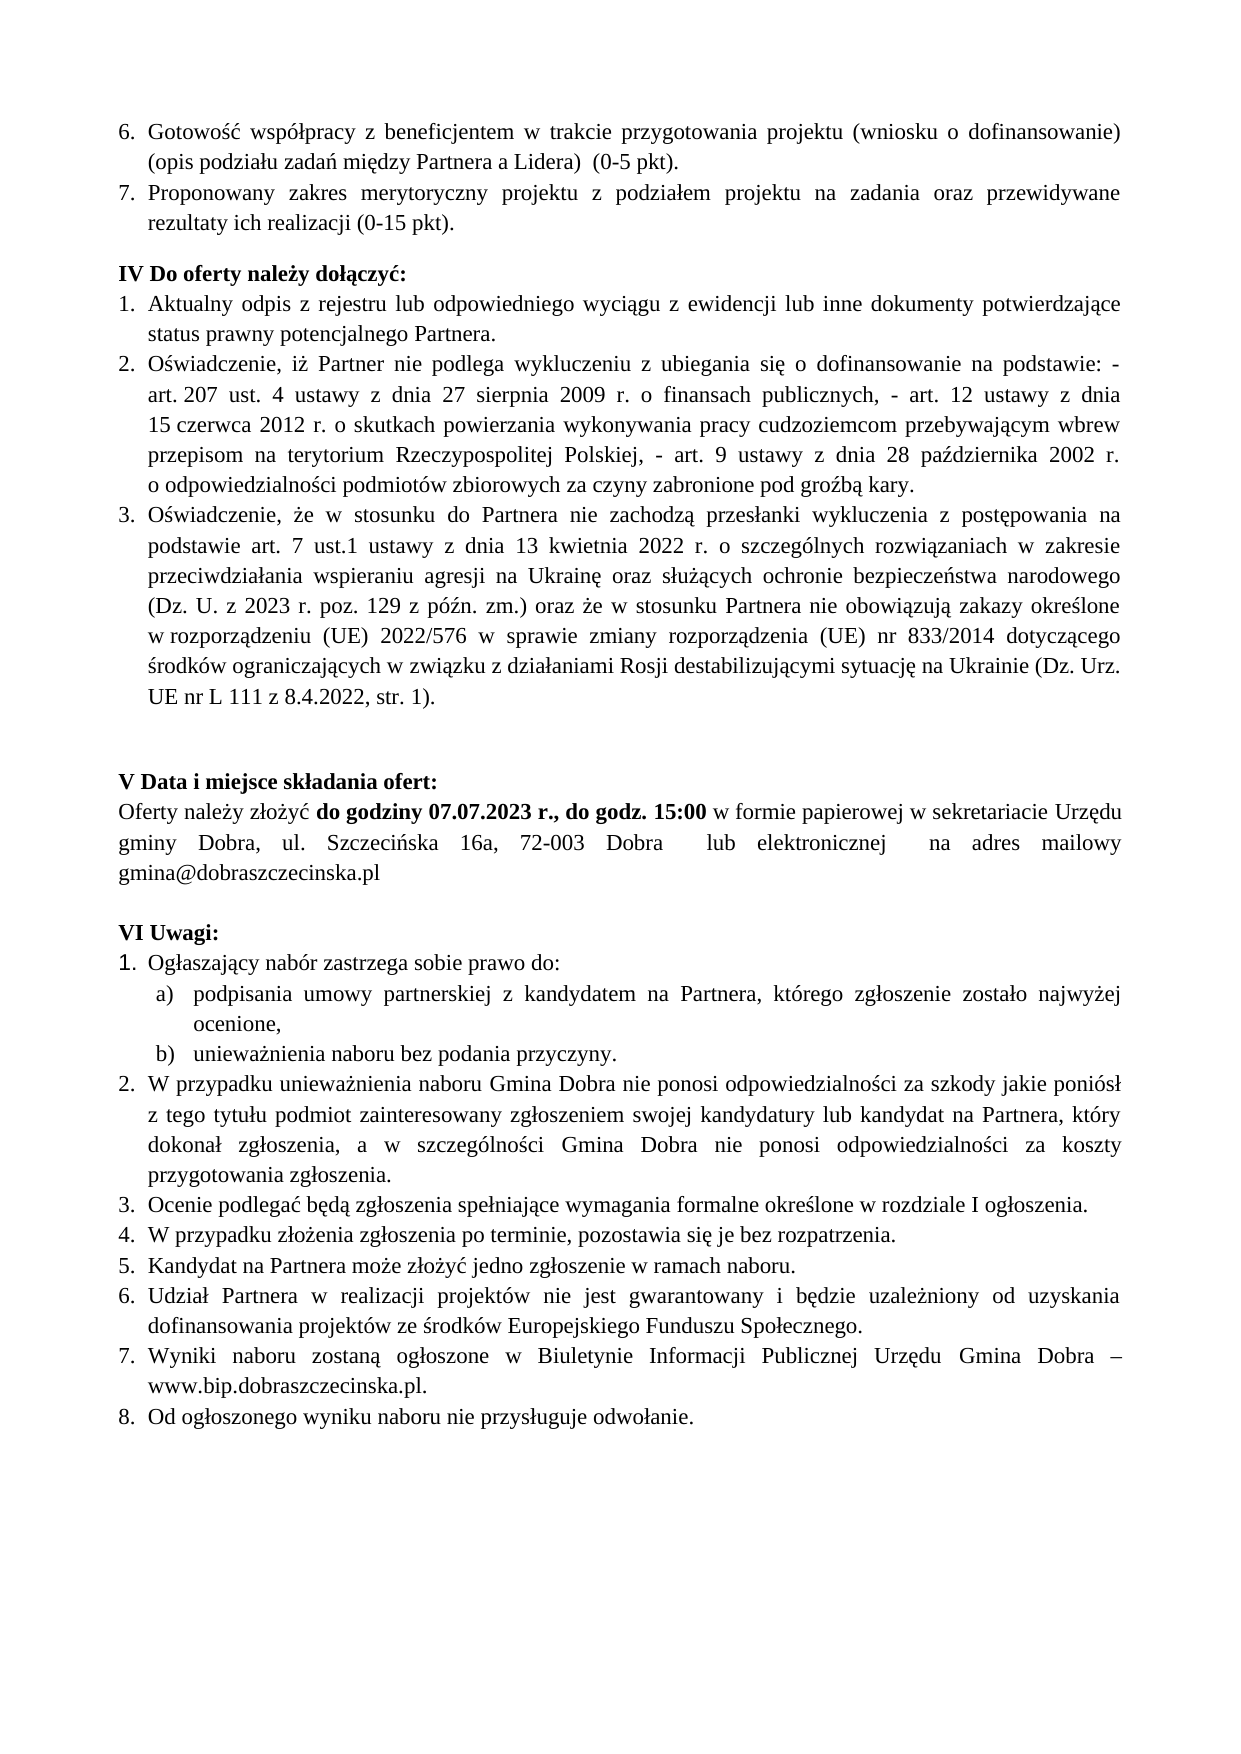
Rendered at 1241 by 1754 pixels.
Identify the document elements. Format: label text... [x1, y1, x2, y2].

text Oferty należy złożyć do godziny 07.07.2023 r., do godz. 15:00 w formie papierowej w sekretariacie Urzędu gminy Dobra, ul. Szczecińska 16a, 72-003 Dobra lub elektronicznej na adres mailowy gmina@dobraszczecinska.pl [118, 798, 1122, 885]
list Udział Partnera w realizacji projektów nie jest gwarantowany i będzie uzależniony od uzyskania dofinansowania projektów ze środków Europejskiego Funduszu Społecznego. [118, 1282, 1122, 1338]
list Proponowany zakres merytoryczny projektu z podziałem projektu na zadania oraz przewidywane rezultaty ich realizacji (0-15 pkt). [118, 178, 1122, 235]
list Ogłaszający nabór zastrzega sobie prawo do: [118, 949, 1122, 976]
list Aktualny odpis z rejestru lub odpowiedniego wyciągu z ewidencji lub inne dokumenty potwierdzające status prawny potencjalnego Partnera. [118, 290, 1122, 347]
list Kandydat na Partnera może złożyć jedno zgłoszenie w ramach naboru. [118, 1252, 1122, 1278]
list Od ogłoszonego wyniku naboru nie przysługuje odwołanie. [118, 1403, 1122, 1429]
list Gotowość współpracy z beneficjentem w trakcie przygotowania projektu (wniosku o dofinansowanie)(opis podziału zadań między Partnera a Lidera) (0-5 pkt). [118, 118, 1122, 175]
list unieważnienia naboru bez podania przyczyny. [156, 1040, 1122, 1067]
list Ocenie podlegać będą zgłoszenia spełniające wymagania formalne określone w rozdziale I ogłoszenia. [118, 1191, 1122, 1218]
text V Data i miejsce składania ofert: [118, 768, 1122, 794]
text IV Do oferty należy dołączyć: [118, 260, 1122, 286]
list podpisania umowy partnerskiej z kandydatem na Partnera, którego zgłoszenie zostało najwyżej ocenione, [156, 980, 1122, 1036]
list Oświadczenie, że w stosunku do Partnera nie zachodzą przesłanki wykluczenia z postępowania na podstawie art. 7 ust.1 ustawy z dnia 13 kwietnia 2022 r. o szczególnych rozwiązaniach w zakresie przeciwdziałania wspieraniu agresji na Ukrainę oraz służących ochronie bezpieczeństwa narodowego (Dz. U. z 2023 r. poz. 129 z późn. zm.) oraz że w stosunku Partnera nie obowiązują zakazy określone w rozporządzeniu (UE) 2022/576 w sprawie zmiany rozporządzenia (UE) nr 833/2014 dotyczącego środków ograniczających w związku z działaniami Rosji destabilizującymi sytuację na Ukrainie (Dz. Urz. UE nr L 111 z 8.4.2022, str. 1). [118, 501, 1122, 709]
text VI Uwagi: [118, 919, 1122, 946]
list Wyniki naboru zostaną ogłoszone w Biuletynie Informacji Publicznej Urzędu Gmina Dobra – www.bip.dobraszczecinska.pl. [118, 1342, 1122, 1399]
list W przypadku złożenia zgłoszenia po terminie, pozostawia się je bez rozpatrzenia. [118, 1221, 1122, 1248]
list Oświadczenie, iż Partner nie podlega wykluczeniu z ubiegania się o dofinansowanie na podstawie: - art. 207 ust. 4 ustawy z dnia 27 sierpnia 2009 r. o finansach publicznych, - art. 12 ustawy z dnia 15 czerwca 2012 r. o skutkach powierzania wykonywania pracy cudzoziemcom przebywającym wbrew przepisom na terytorium Rzeczypospolitej Polskiej, - art. 9 ustawy z dnia 28 października 2002 r. o odpowiedzialności podmiotów zbiorowych za czyny zabronione pod groźbą kary. [118, 350, 1122, 498]
list W przypadku unieważnienia naboru Gmina Dobra nie ponosi odpowiedzialności za szkody jakie poniósł z tego tytułu podmiot zainteresowany zgłoszeniem swojej kandydatury lub kandydat na Partnera, który dokonał zgłoszenia, a w szczególności Gmina Dobra nie ponosi odpowiedzialności za koszty przygotowania zgłoszenia. [118, 1070, 1122, 1187]
